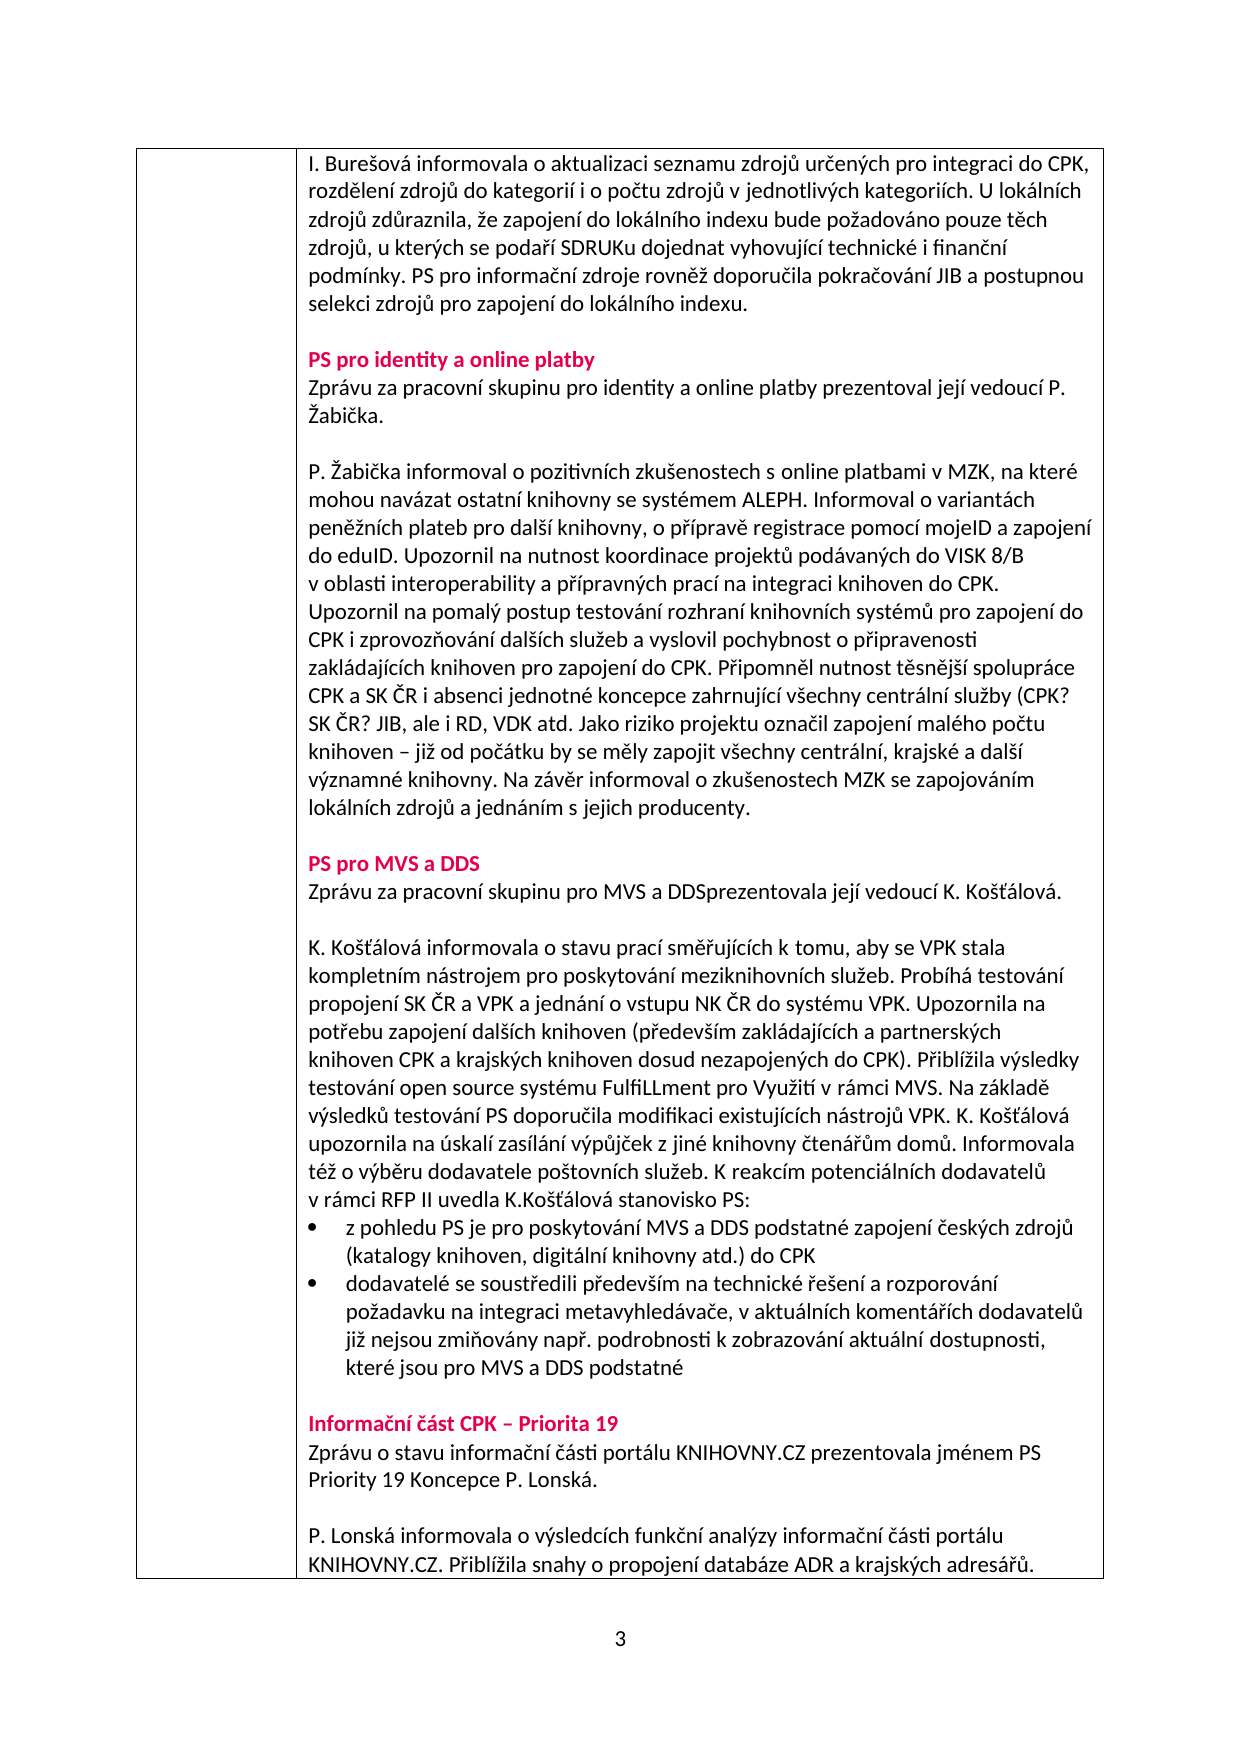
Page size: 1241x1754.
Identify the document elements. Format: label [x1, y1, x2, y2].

table_cell [297, 149, 1103, 1578]
table_cell [137, 149, 296, 1578]
